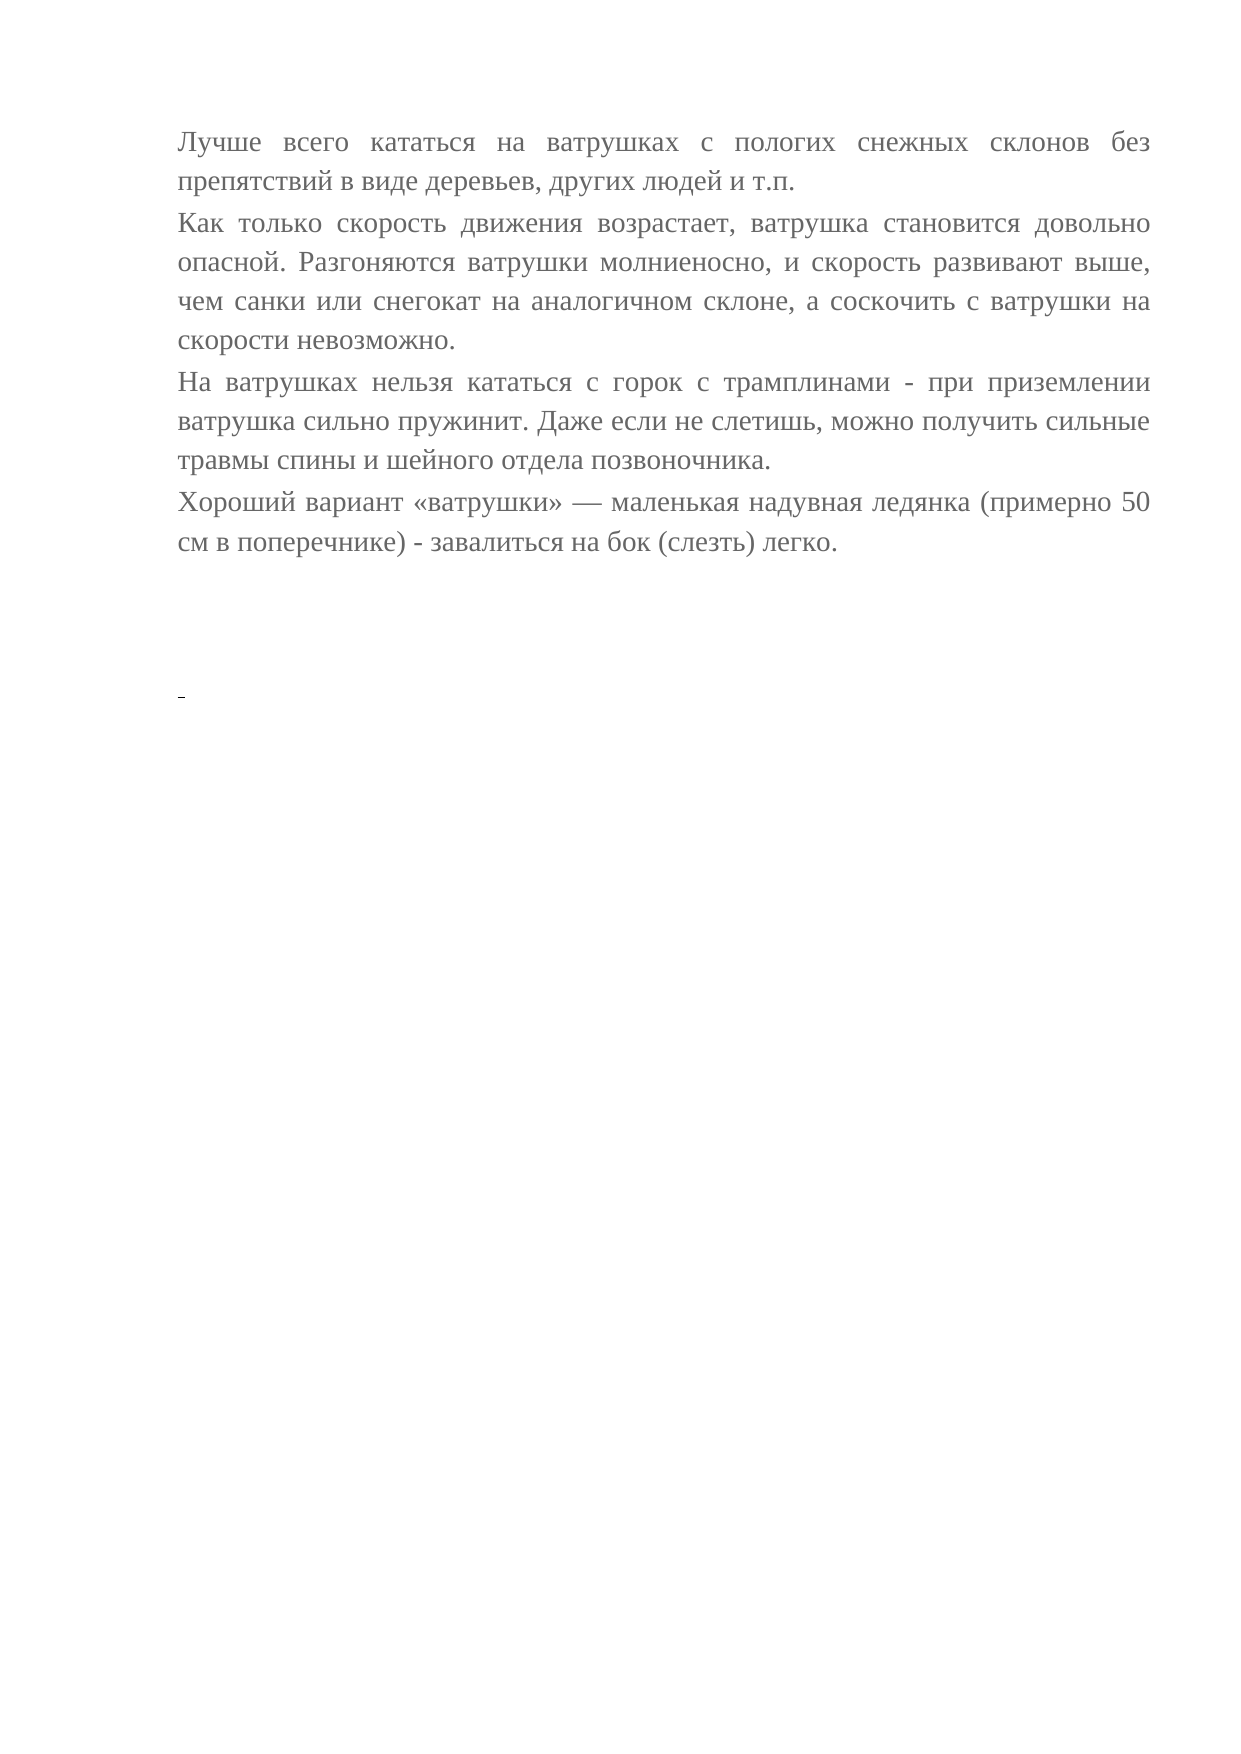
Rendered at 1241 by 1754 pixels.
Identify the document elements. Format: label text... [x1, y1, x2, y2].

text Хороший вариант «ватрушки» — маленькая надувная ледянка (примерно 50 см в поперечнике) - завалиться на бок (слезть) легко. [177, 479, 1152, 557]
text Как только скорость движения возрастает, ватрушка становится довольно опасной. Разгоняются ватрушки молниеносно, и скорость развивают выше, чем санки или снегокат на аналогичном склоне, а соскочить с ватрушки на скорости невозможно. [177, 199, 1152, 356]
text На ватрушках нельзя кататься с горок с трамплинами - при приземлении ватрушка сильно пружинит. Даже если не слетишь, можно получить сильные травмы спины и шейного отдела позвоночника. [177, 359, 1152, 476]
text Лучше всего кататься на ватрушках с пологих снежных склонов без препятствий в виде деревьев, других людей и т.п. [177, 118, 1152, 196]
